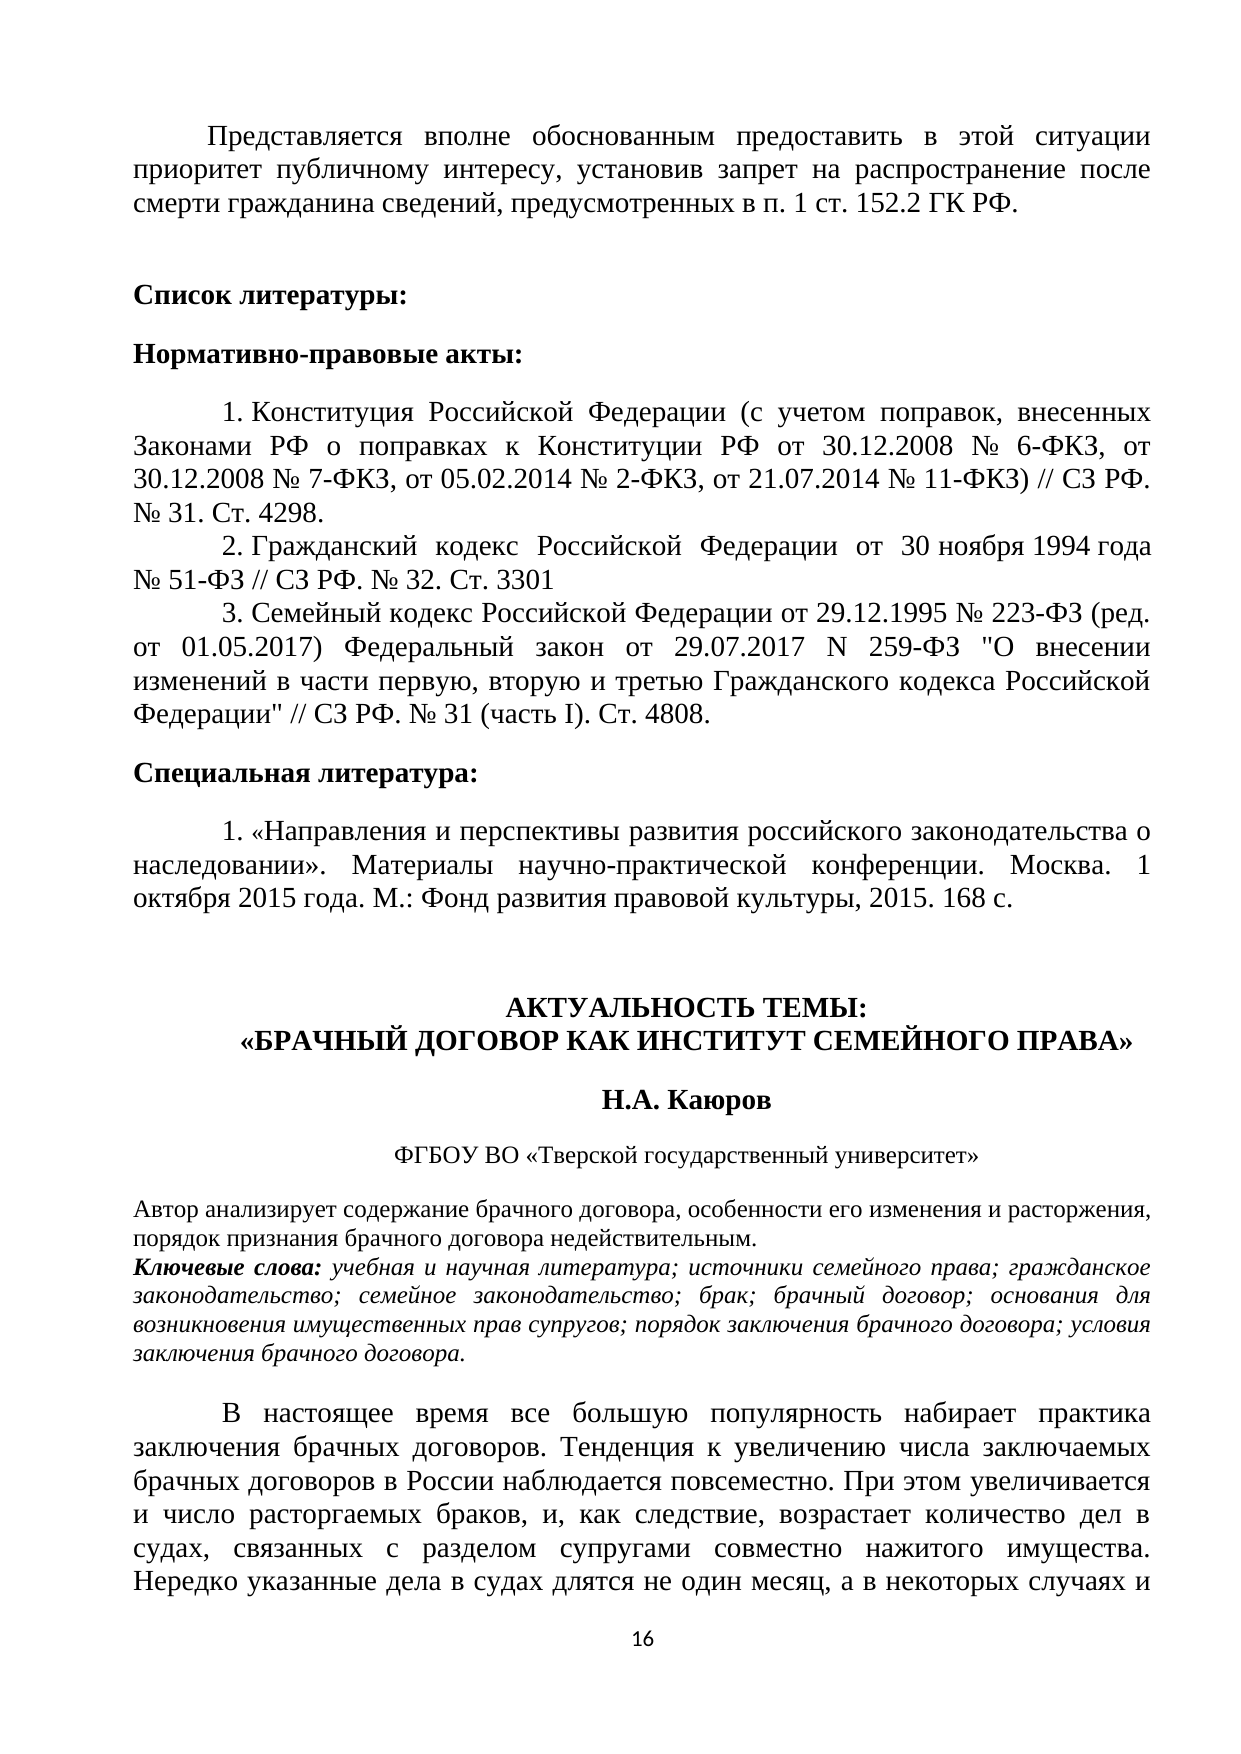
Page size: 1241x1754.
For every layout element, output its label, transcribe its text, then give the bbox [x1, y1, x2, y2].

text Н.А. Каюров [133, 1082, 1152, 1116]
list Конституция Российской Федерации (с учетом поправок, внесенных Законами РФ о поправках к Конституции РФ от 30.12.2008 № 6-ФКЗ, от 30.12.2008 № 7-ФКЗ, от 05.02.2014 № 2-ФКЗ, от 21.07.2014 № 11-ФКЗ) // СЗ РФ. № 31. Ст. 4298. [133, 394, 1152, 528]
text Список литературы: [133, 277, 1152, 311]
text Специальная литература: [133, 755, 1152, 788]
list «Направления и перспективы развития российского законодательства о наследовании». Материалы научно-практической конференции. Москва. 1 октября 2015 года. М.: Фонд развития правовой культуры, 2015. 168 с. [133, 813, 1152, 914]
text АКТУАЛЬНОСТЬ ТЕМЫ: [133, 990, 1152, 1023]
text Представляется вполне обоснованным предоставить в этой ситуации приоритет публичному интересу, установив запрет на распространение после смерти гражданина сведений, предусмотренных в п. 1 ст. 152.2 ГК РФ. [133, 118, 1152, 219]
text Нормативно-правовые акты: [133, 336, 1152, 369]
text ФГБОУ ВО «Тверской государственный университет» [133, 1141, 1152, 1169]
text Автор анализирует содержание брачного договора, особенности его изменения и расторжения, порядок признания брачного договора недействительным. [133, 1194, 1152, 1252]
list Семейный кодекс Российской Федерации от 29.12.1995 № 223-ФЗ (ред. от 01.05.2017) Федеральный закон от 29.07.2017 N 259-ФЗ "О внесении изменений в части первую, вторую и третью Гражданского кодекса Российской Федерации" // СЗ РФ. № 31 (часть I). Ст. 4808. [133, 596, 1152, 730]
list Гражданский кодекс Российской Федерации от 30 ноября 1994 года № 51-ФЗ // СЗ РФ. № 32. Ст. 3301 [133, 528, 1152, 596]
text «БРАЧНЫЙ ДОГОВОР КАК ИНСТИТУТ СЕМЕЙНОГО ПРАВА» [133, 1023, 1152, 1057]
text Ключевые слова: учебная и научная литература; источники семейного права; гражданское законодательство; семейное законодательство; брак; брачный договор; основания для возникновения имущественных прав супругов; порядок заключения брачного договора; условия заключения брачного договора. [133, 1252, 1152, 1367]
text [133, 1396, 1152, 1597]
